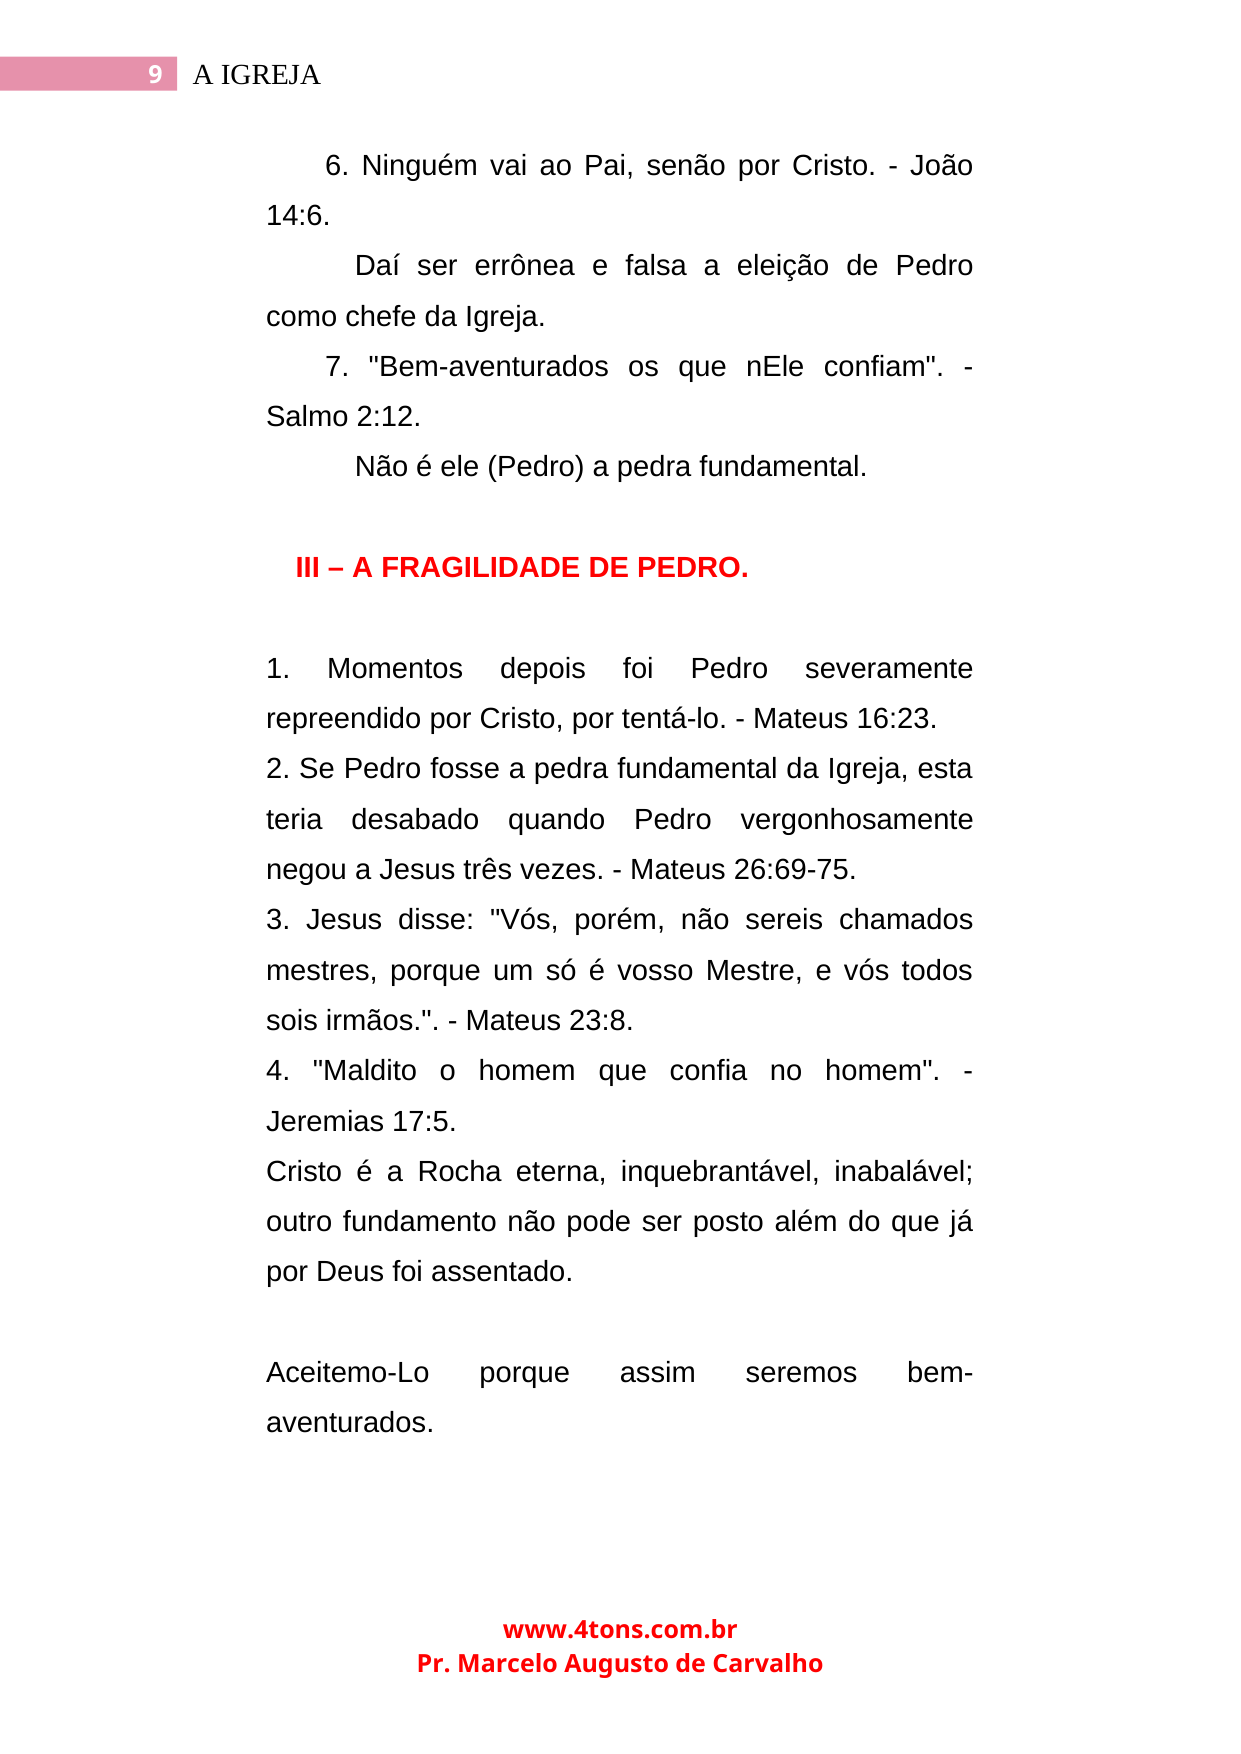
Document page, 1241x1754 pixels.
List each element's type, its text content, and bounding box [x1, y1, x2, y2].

text III – A FRAGILIDADE DE PEDRO. [266, 550, 974, 584]
text 7. " os nEle confiam". - Salmo 2:12. [266, 349, 974, 433]
text Aceitemo-Lo seremos . [266, 1355, 974, 1439]
text Daí errônea e a de Pedro da . [266, 248, 974, 332]
text 4. " o confia no ". - Jeremias 17:5. [266, 1053, 974, 1137]
text 2. Se Pedro fosse a da , esta teria desabado Pedro negou a Jesus . - Mateus 26:69-75. [266, 751, 974, 886]
text é a , , ; pode do foi assentado. [266, 1154, 974, 1288]
text 1. foi Pedro repreendido , tentá-lo. - Mateus 16:23. [266, 651, 974, 734]
text é (Pedro) a . [266, 449, 974, 483]
text 3. Jesus disse: "Vós, , sereis chamados , é , e vós sois .". - Mateus 23:8. [266, 902, 974, 1036]
text 6. vai ao , . - João 14:6. [266, 148, 974, 231]
